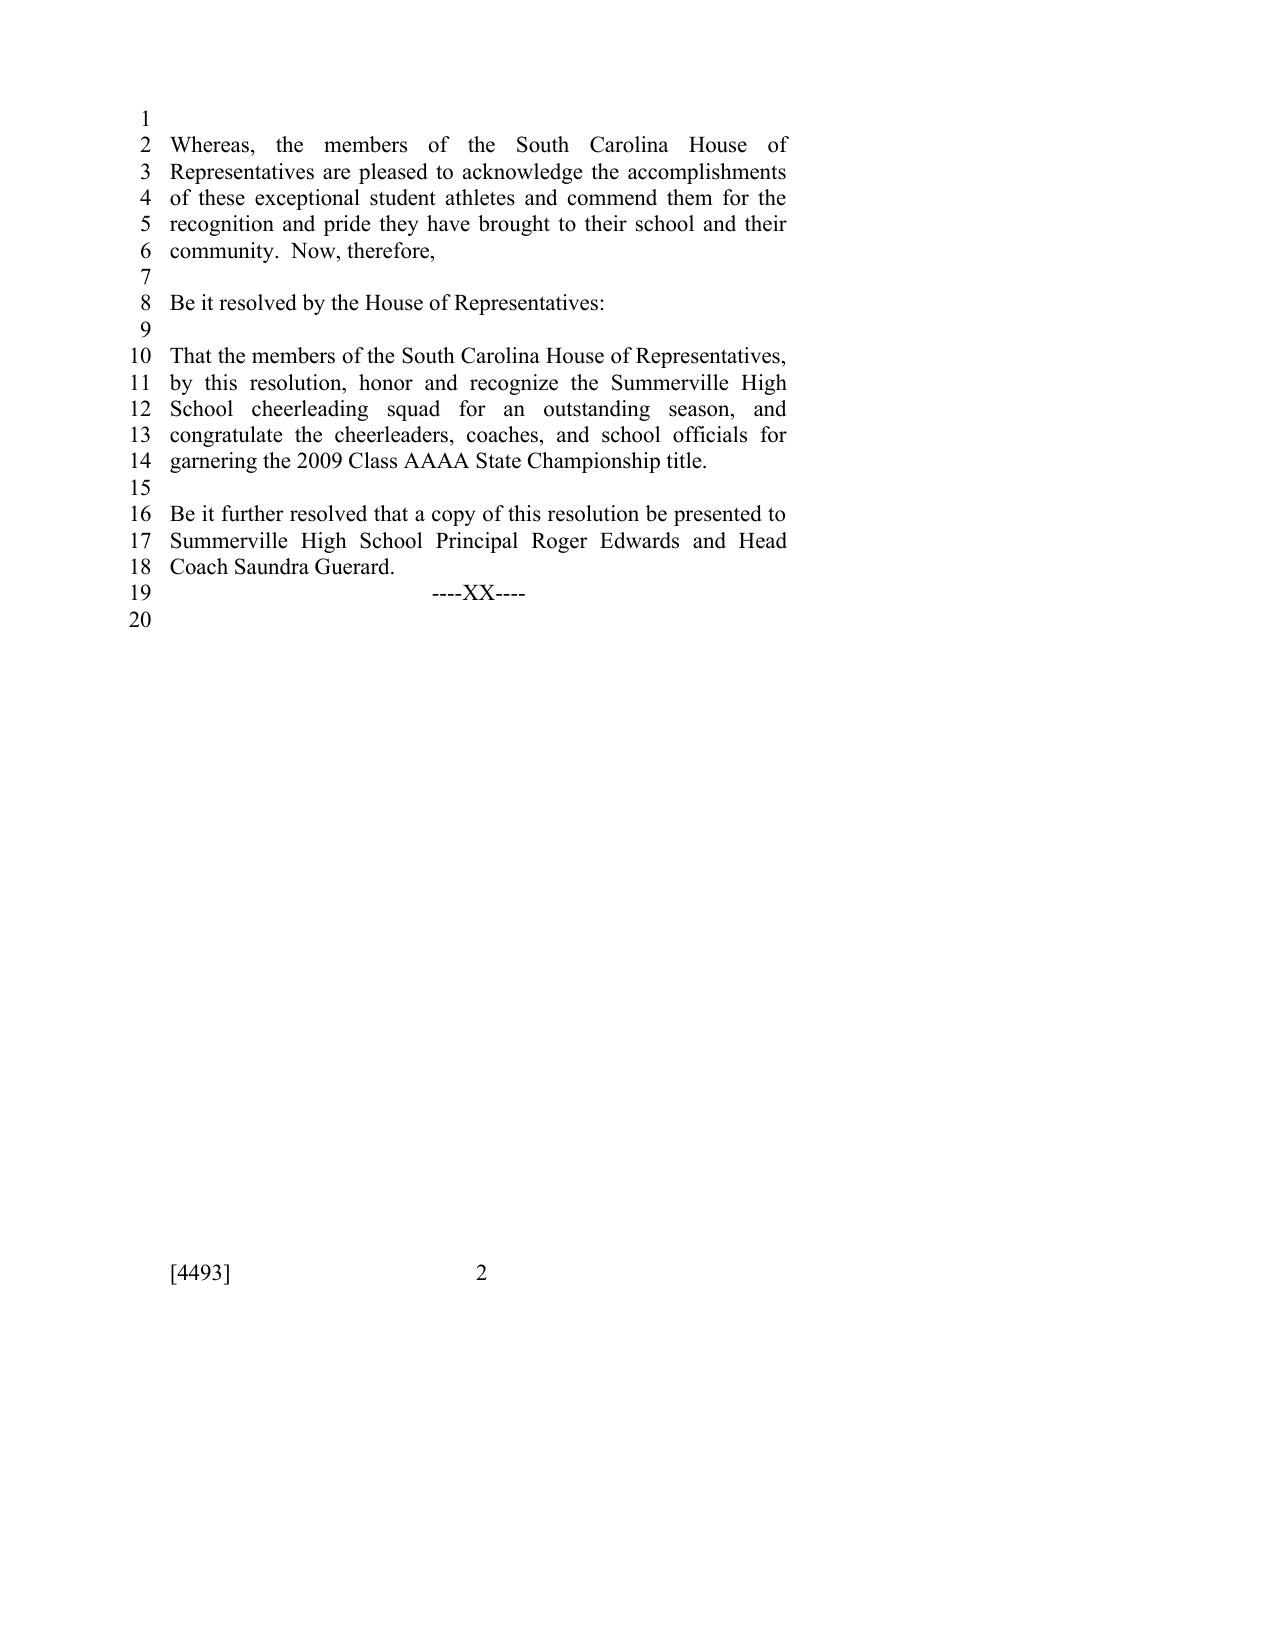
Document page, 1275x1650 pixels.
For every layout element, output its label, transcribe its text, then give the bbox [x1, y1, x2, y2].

text That the members of the South Carolina House of Representatives, by this resolution, honor and recognize the Summerville High School cheerleading squad for an outstanding season, and congratulate the cheerleaders, coaches, and school officials for garnering the 2009 Class AAAA State Championship title. [169, 342, 787, 474]
text Be it further resolved that a copy of this resolution be presented to Summerville High School Principal Roger Edwards and Head Coach Saundra Guerard. [169, 500, 787, 579]
text Be it resolved by the House of Representatives: [169, 289, 787, 316]
text ----XX---- [169, 579, 787, 606]
text Whereas, the members of the South Carolina House of Representatives are pleased to acknowledge the accomplishments of these exceptional student athletes and commend them for the recognition and pride they have brought to their school and their community. Now, therefore, [169, 131, 787, 263]
